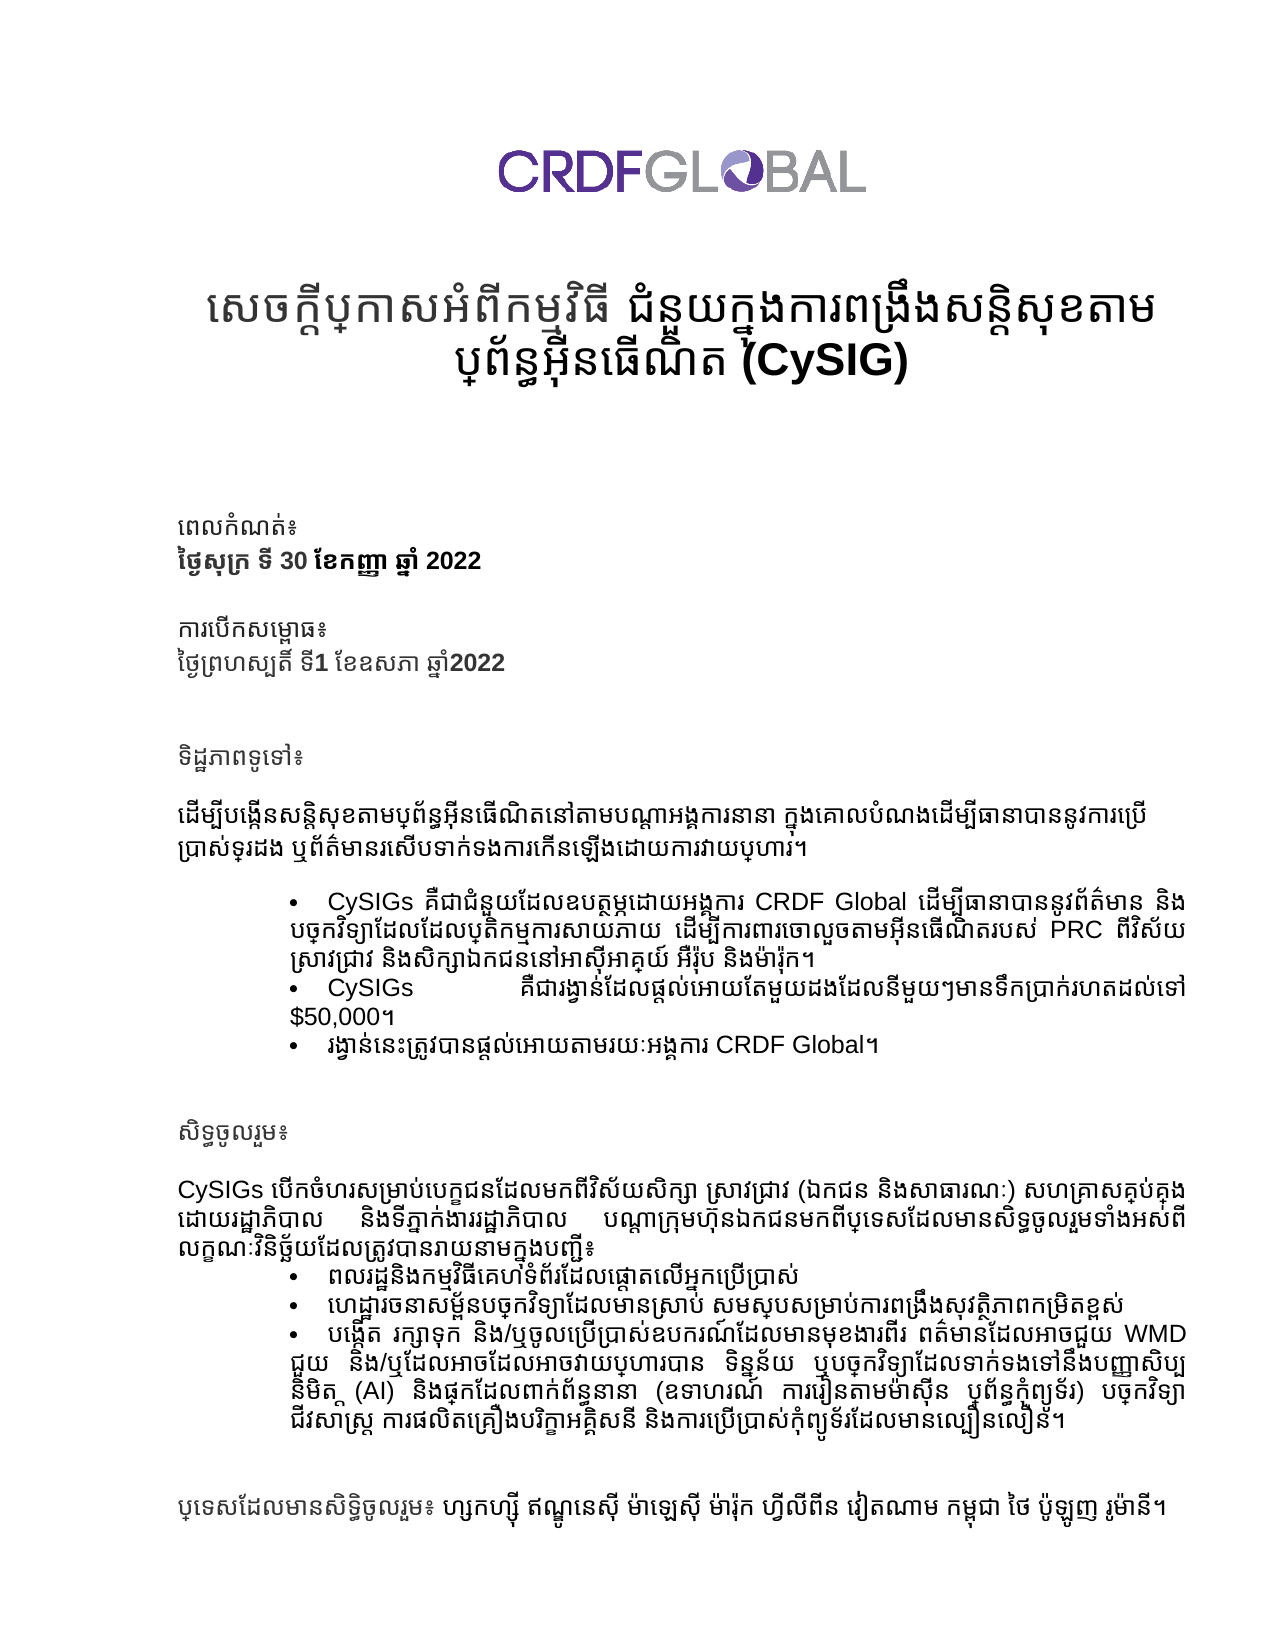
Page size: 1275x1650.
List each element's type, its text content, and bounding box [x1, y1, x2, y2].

text CySIGs បើកចំហរសម្រាប់បេក្ខជនដែលមកពីវិស័យសិក្សា ស្រាវជ្រាវ (ឯកជន និងសាធារណៈ) សហគ្រាសគ្រប់គ្រងដោយរដ្ឋាភិបាល និងទីភ្នាក់ងាររដ្ឋាភិបាល បណ្ដាក្រុមហ៊ុនឯកជនមកពីប្រទេសដែលមានសិទ្ធចូលរួមទាំងអស់ពីលក្ខណៈវិនិច្ឆ័យដែលត្រូវបានរាយនាមក្នុងបញ្ជី៖ [177, 1175, 1186, 1261]
text ថ្ងៃព្រហស្បតិ៍ ទី1 ខែឧសភា ឆ្នាំ2022 [177, 645, 1186, 679]
text សេចក្តីប្រកាសអំពីកម្មវិធី ជំនួយក្នុងការពង្រឹងសន្តិសុខ​តាម​ប្រព័ន្ធ​អ៊ីនធើណិត (CySIG) [177, 280, 1186, 385]
text ការបើកសម្ពោធ៖ [177, 611, 1186, 645]
list រង្វាន់នេះត្រូវបានផ្ដល់អោយតាមរយៈអង្គការ CRDF Global។ [290, 1031, 1186, 1059]
list CySIGs គឺជាជំនួយដែលឧបត្ថម្ភដោយអង្គការ CRDF Global ដើម្បីធានាបាននូវព័ត៌មាន និងបច្ចេកវិទ្យាដែលដែលប្រតិកម្មការសាយភាយ ដើម្បីការពារចោលួចតាមអ៊ីនធើណិតរបស់ PRC ពីវិស័យស្រាវជ្រាវ និងសិក្សាឯកជននៅអាស៊ីអាគ្នេយ៍ អឺរ៉ុប និងម៉ារ៉ុក។ [290, 887, 1186, 973]
list ពលរដ្ឋនិងកម្មវិធីគេហទំព័រដែលផ្តោតលើអ្នកប្រើប្រាស់ [290, 1261, 1186, 1290]
text ដើម្បីបង្កើនសន្តិសុខ​តាម​ប្រព័ន្ធ​អ៊ីនធើណិតនៅតាមបណ្ដាអង្គការនានា ក្នុងគោលបំណងដើម្បីធានាបាននូវការប្រើប្រាស់ទ្វេរដង ឬព័ត៌មានរសើបទាក់ទងការកើនឡើងដោយការវាយប្រហារ។ [177, 800, 1186, 862]
list បង្កើត រក្សាទុក និង/ឬចូលប្រើប្រាស់ឧបករណ៍ដែលមានមុខងារពីរ ពត៌មានដែលអាចជួយ WMD ជួយ និង/ឬដែលអាចដែលអាចវាយប្រហារបាន ទិន្នន័យ ឬបច្ចេកវិទ្យាដែលទាក់ទងទៅនឹងបញ្ញាសិប្បនិមិត្ត (AI) និងផ្នែកដែលពាក់ព័ន្ធនានា (ឧទាហរណ៍ ការរៀនតាមម៉ាស៊ីន ប្រព័ន្ធកុំព្យូទ័រ) បច្ចេកវិទ្យាជីវសាស្រ្ត ការផលិតគ្រឿងបរិក្ខាអគ្គិសនី និងការប្រើប្រាស់កុំព្យូទ័រដែលមានល្បឿនលឿន។ [290, 1319, 1186, 1434]
text ប្រទេសដែលមានសិទ្ធិចូលរួម៖ ហ្សកហ្ស៊ី ឥណ្ឌូនេស៊ី ម៉ាឡេស៊ី ម៉ារ៉ុក ហ្វីលីពីន វៀតណាម កម្ពុជា ថៃ ប៉ូឡូញ រូម៉ានី។ [177, 1492, 864, 1521]
list CySIGs គឺ​ជា​រង្វាន់ដែលផ្ដល់អោយតែមួយដងដែលនីមួយៗមានទឹកប្រាក់រហត​ដល់​ទៅ $50,000។ [290, 973, 1186, 1031]
text ប្រទេសដែលមានសិទ្ធិចូលរួម៖ ហ្សកហ្ស៊ី ឥណ្ឌូនេស៊ី ម៉ាឡេស៊ី ម៉ារ៉ុក ហ្វីលីពីន វៀតណាម កម្ពុជា ថៃ ប៉ូឡូញ រូម៉ានី។ [860, 1492, 1186, 1521]
text ថ្ងៃសុក្រ ទី 30 ខែកញ្ញា ឆ្នាំ 2022 [177, 542, 1186, 577]
list ហេដ្ឋារចនាសម្ព័នបច្ចេកវិទ្យាដែលមានស្រាប់ សមស្របសម្រាប់ការពង្រឹងសុវត្ថិភាពកម្រិតខ្ពស់ [290, 1290, 1186, 1319]
text សិទ្ធចូលរួម៖ [177, 1117, 1186, 1146]
text ពេលកំណត់៖ [177, 508, 1186, 542]
text ទិដ្ឋភាពទូទៅ៖ [177, 742, 1186, 771]
picture [467, 118, 897, 223]
